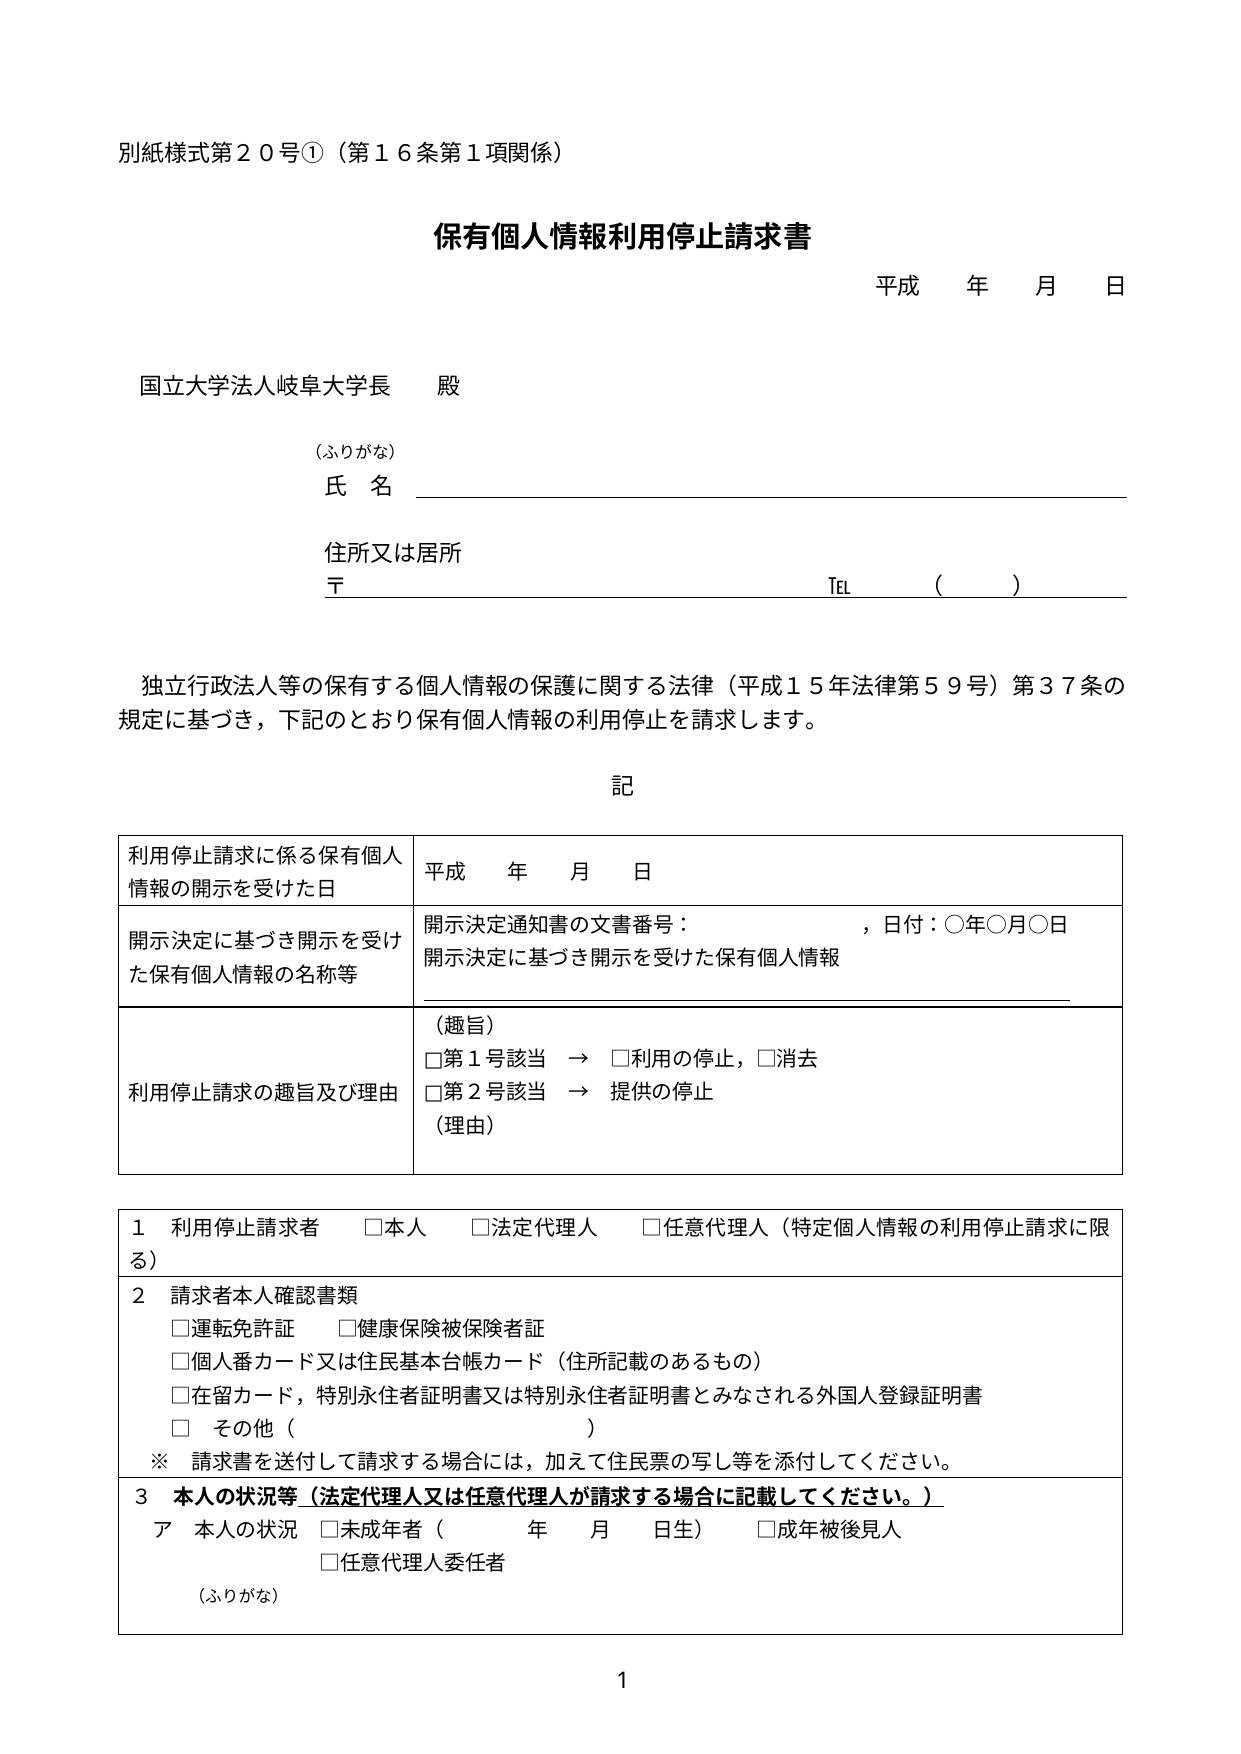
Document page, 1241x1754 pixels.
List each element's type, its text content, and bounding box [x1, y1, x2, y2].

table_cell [119, 1478, 1122, 1634]
table_cell 利用停止請求の趣旨及び理由 [119, 1008, 413, 1174]
text 氏 名 [118, 468, 1127, 502]
text 国立大学法人岐阜大学長 殿 [118, 368, 1127, 402]
text 別紙様式第２０号①（第１６条第１項関係） [118, 135, 1127, 168]
table_cell 開示決定通知書の文書番号： ，日付：○年○月○日 開示決定に基づき開示を受けた保有個人情報 [414, 906, 1122, 1006]
text （ふりがな） [118, 435, 1127, 468]
text 保有個人情報利用停止請求書 [118, 202, 1127, 268]
text 独立行政法人等の保有する個人情報の保護に関する法律（平成１５年法律第５９号）第３７条の規定に基づき，下記のとおり保有個人情報の利用停止を請求します。 [118, 668, 1127, 735]
table_cell ２ 請求者本人確認書類 □運転免許証 □健康保険被保険者証 □個人番カード又は住民基本台帳カード（住所記載のあるもの） □在留カード，特別永住者証明書又は特別永住者証明書とみなされる外国人登録証明書 □ その他（ ） ※ 請求書を送付して請求する場合には，加えて住民票の写し等を添付してください。 [119, 1277, 1122, 1477]
table_cell 開示決定に基づき開示を受けた保有個人情報の名称等 [119, 906, 413, 1006]
subtitle 記 [118, 768, 1127, 802]
text 住所又は居所 [118, 535, 1127, 568]
text 〒 ℡ （ ） [118, 568, 1127, 602]
table_header 利用停止請求に係る保有個人情報の開示を受けた日 [119, 836, 413, 905]
table_header 平成 年 月 日 [414, 836, 1122, 905]
table_header １ 利用停止請求者 □本人 □法定代理人 □任意代理人（特定個人情報の利用停止請求に限る） [119, 1210, 1122, 1276]
table_cell （趣旨） □第１号該当 → □利用の停止，□消去 □第２号該当 → 提供の停止 （理由） [414, 1008, 1122, 1174]
text 平成 年 月 日 [118, 268, 1127, 302]
